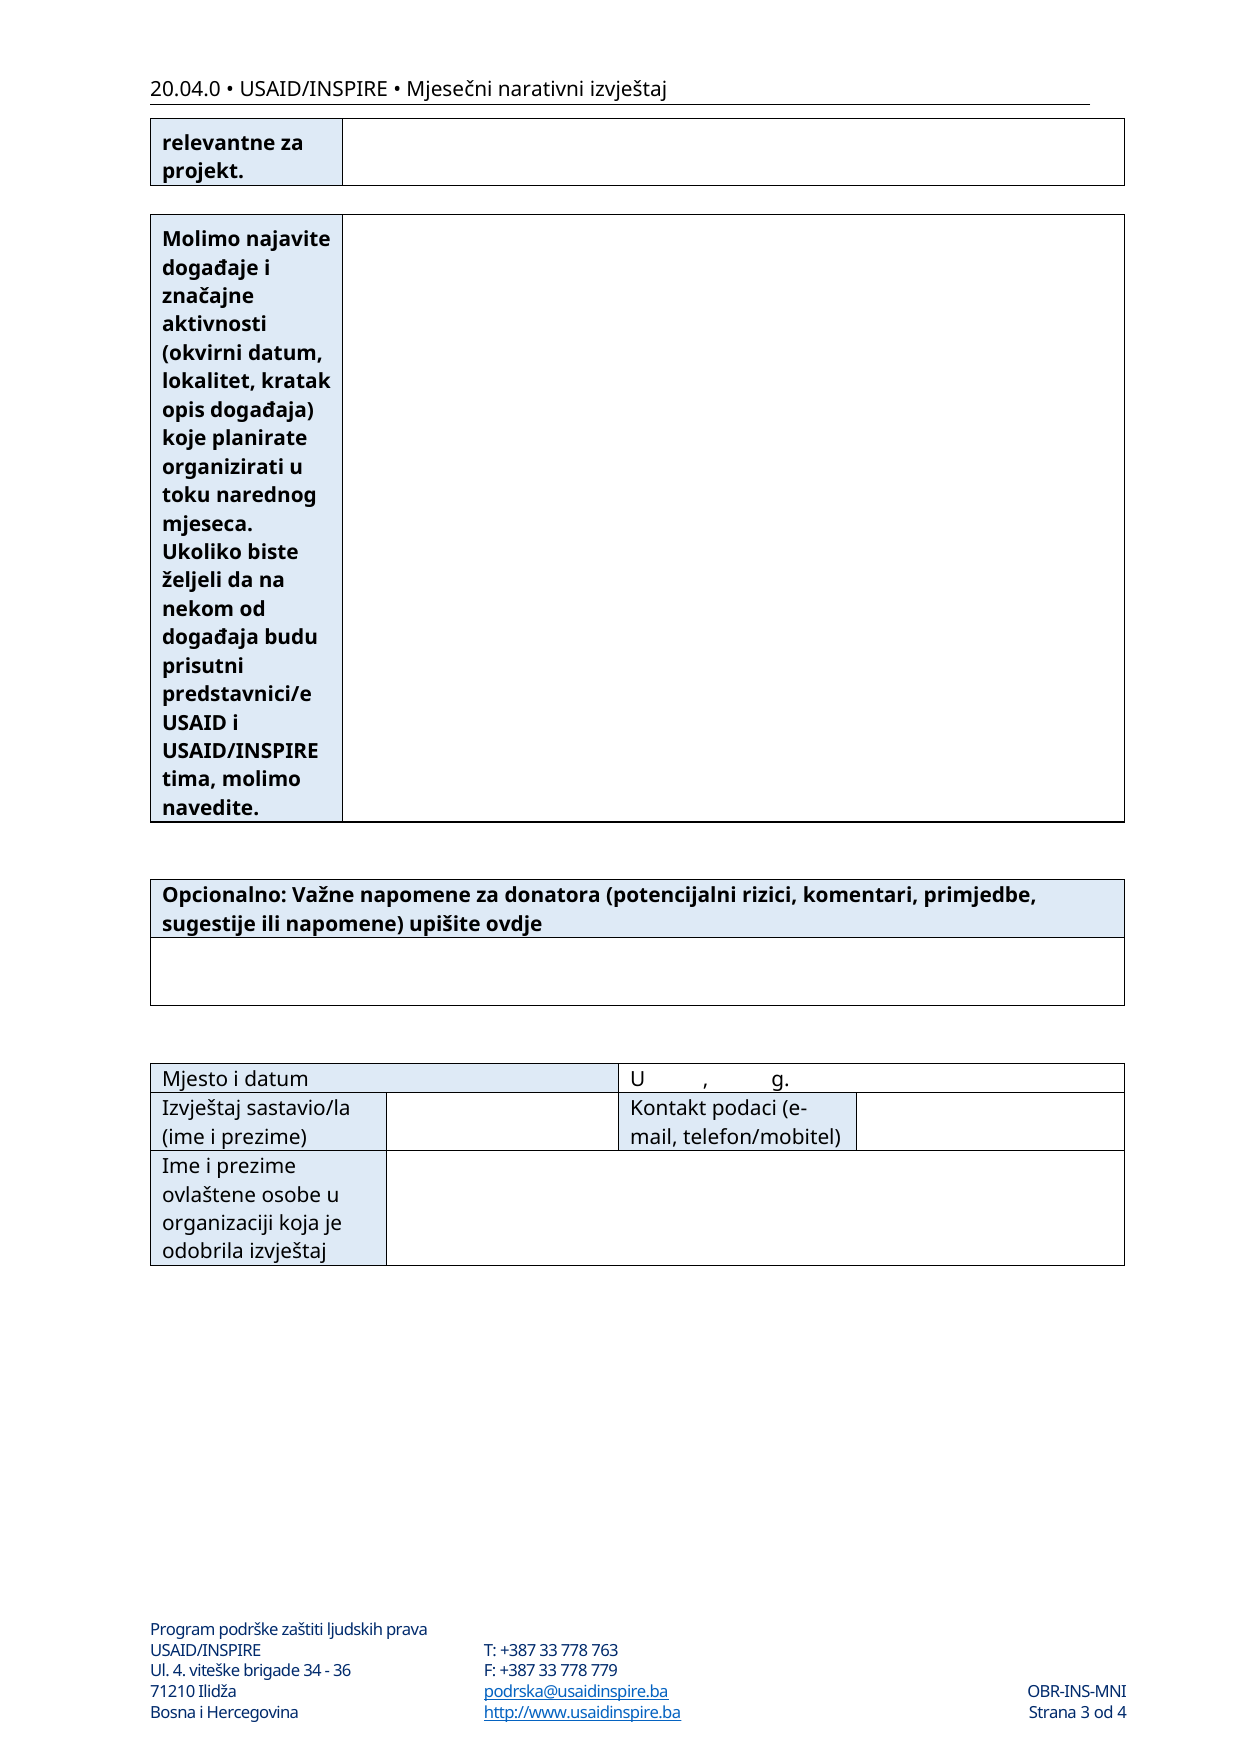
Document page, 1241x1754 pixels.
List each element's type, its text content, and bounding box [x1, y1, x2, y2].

table_cell [151, 938, 1124, 1005]
table_cell [857, 1093, 1124, 1150]
table_cell [387, 1151, 1124, 1265]
table_header U , g. [619, 1064, 1124, 1092]
table_header Mjesto i datum [151, 1064, 618, 1092]
table_header Opcionalno: Važne napomene za donatora (potencijalni rizici, komentari, primjedbe, sugestije ili napomene) upišite ovdje [151, 880, 1124, 937]
table_cell Izvještaj sastavio/la (ime i prezime) [151, 1093, 386, 1150]
table_cell Ime i prezime ovlaštene osobe u organizaciji koja je odobrila izvještaj [151, 1151, 386, 1265]
table_header [343, 119, 1124, 185]
table_cell Kontakt podaci (e-mail, telefon/mobitel) [619, 1093, 856, 1150]
table_header [343, 215, 1124, 821]
table_cell [387, 1093, 618, 1150]
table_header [151, 119, 342, 185]
table_header Molimo najavite događaje i značajne aktivnosti (okvirni datum, lokalitet, kratak opis događaja) koje planirate organizirati u toku narednog mjeseca. Ukoliko biste željeli da na nekom od događaja budu prisutni predstavnici/e USAID i USAID/INSPIRE tima, molimo navedite. [151, 215, 342, 821]
